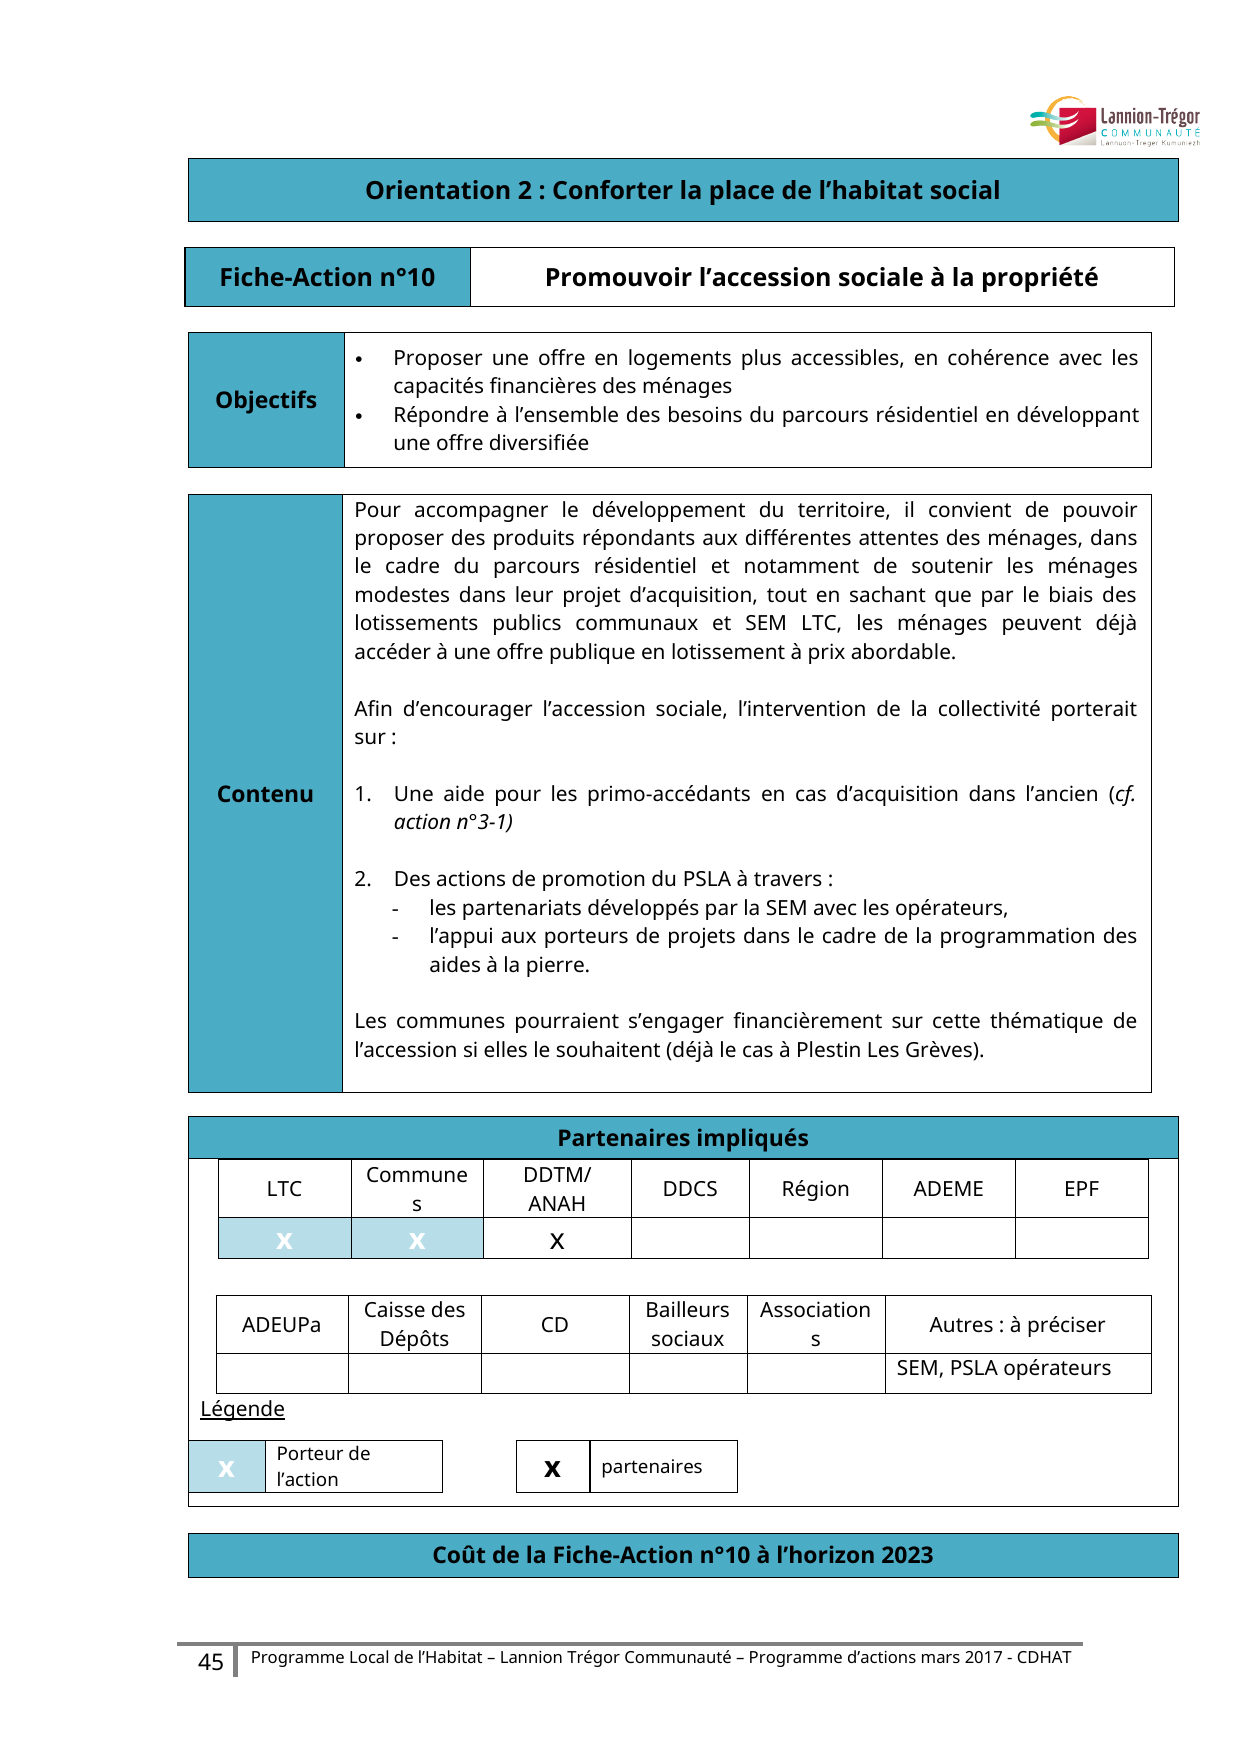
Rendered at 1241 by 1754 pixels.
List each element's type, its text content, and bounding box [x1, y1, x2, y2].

table_header Orientation 2 : Conforter la place de l’habitat social [189, 159, 1178, 221]
table_header Contenu [189, 495, 342, 1092]
table_cell Légende [189, 1159, 1178, 1506]
table_header Proposer une offre en logements plus accessibles, en cohérence avec les capacités financières des ménages Répondre à l’ensemble des besoins du parcours résidentiel en développant une offre diversifiée [345, 333, 1151, 467]
table_header Fiche-Action n°10 [186, 248, 470, 306]
picture [1029, 96, 1200, 147]
table_header Partenaires impliqués [189, 1117, 1178, 1158]
table_header Promouvoir l’accession sociale à la propriété [471, 248, 1174, 306]
table_header Coût de la Fiche-Action n°10 à l’horizon 2023 [189, 1534, 1178, 1577]
table_header Pour accompagner le développement du territoire, il convient de pouvoir proposer des produits répondants aux différentes attentes des ménages, dans le cadre du parcours résidentiel et notamment de soutenir les ménages modestes dans leur projet d’acquisition, tout en sachant que par le biais des lotissements publics communaux et SEM LTC, les ménages peuvent déjà accéder à une offre publique en lotissement à prix abordable. Afin d’encourager l’accession sociale, l’intervention de la collectivité porterait sur : Une aide pour les primo-accédants en cas d’acquisition dans l’ancien (cf. action n°3-1) Des actions de promotion du PSLA à travers : les partenariats développés par la SEM avec les opérateurs, l’appui aux porteurs de projets dans le cadre de la programmation des aides à la pierre. Les communes pourraient s’engager financièrement sur cette thématique de l’accession si elles le souhaitent (déjà le cas à Plestin Les Grèves). [343, 495, 1151, 1092]
table_header Objectifs [189, 333, 344, 467]
